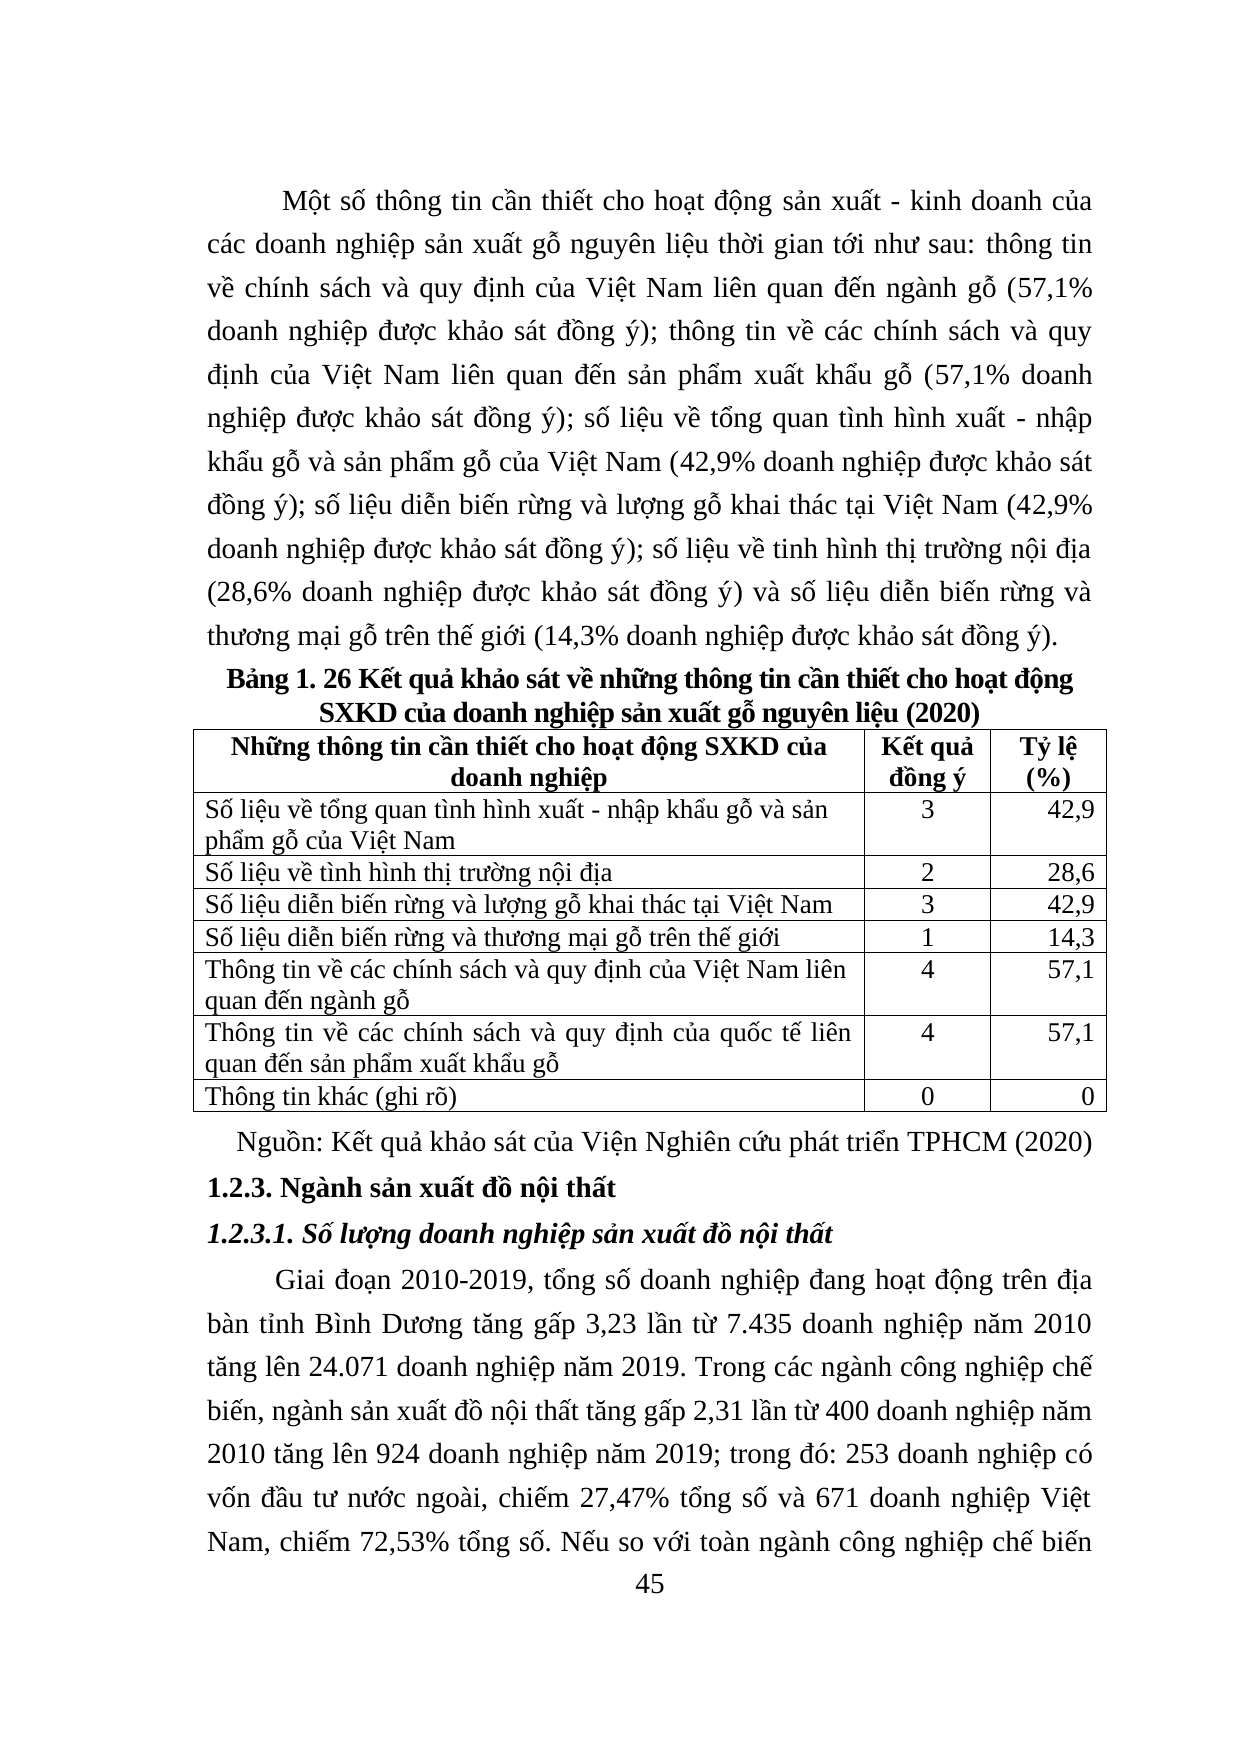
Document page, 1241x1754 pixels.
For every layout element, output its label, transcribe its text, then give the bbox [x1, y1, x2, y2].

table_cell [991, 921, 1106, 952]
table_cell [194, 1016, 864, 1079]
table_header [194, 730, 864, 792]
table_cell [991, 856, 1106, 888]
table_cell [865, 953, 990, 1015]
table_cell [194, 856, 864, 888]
text Nguồn: Kết quả khảo sát của Viện Nghiên cứu phát triển TPHCM (2020) [207, 1124, 1092, 1158]
text Bảng 1. 26 Kết quả khảo sát về những thông tin cần thiết cho hoạt động SXKD của doanh nghiệp sản xuất gỗ nguyên liệu (2020) [207, 662, 1092, 729]
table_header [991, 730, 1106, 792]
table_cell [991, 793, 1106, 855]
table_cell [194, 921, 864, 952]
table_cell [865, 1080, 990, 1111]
text 1.2.3.1. Số lượng doanh nghiệp sản xuất đồ nội thất [207, 1216, 1092, 1250]
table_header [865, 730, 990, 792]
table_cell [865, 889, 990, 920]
text Một số thông tin cần thiết cho hoạt động sản xuất - kinh doanh của các doanh nghiệp sản xuất gỗ nguyên liệu thời gian tới như sau: thông tin về chính sách và quy định của Việt Nam liên quan đến ngành gỗ (57,1% doanh nghiệp được khảo sát đồng ý); thông tin về các chính sách và quy định của Việt Nam liên quan đến sản phẩm xuất khẩu gỗ (57,1% doanh nghiệp được khảo sát đồng ý); số liệu về tổng quan tình hình xuất - nhập khẩu gỗ và sản phẩm gỗ của Việt Nam (42,9% doanh nghiệp được khảo sát đồng ý); số liệu diễn biến rừng và lượng gỗ khai thác tại Việt Nam (42,9% doanh nghiệp được khảo sát đồng ý); số liệu về tinh hình thị trường nội địa (28,6% doanh nghiệp được khảo sát đồng ý) và số liệu diễn biến rừng và thương mại gỗ trên thế giới (14,3% doanh nghiệp được khảo sát đồng ý). [207, 183, 1092, 652]
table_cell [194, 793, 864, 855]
text 1.2.3. Ngành sản xuất đồ nội thất [207, 1170, 1092, 1204]
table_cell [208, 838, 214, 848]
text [207, 1262, 1092, 1557]
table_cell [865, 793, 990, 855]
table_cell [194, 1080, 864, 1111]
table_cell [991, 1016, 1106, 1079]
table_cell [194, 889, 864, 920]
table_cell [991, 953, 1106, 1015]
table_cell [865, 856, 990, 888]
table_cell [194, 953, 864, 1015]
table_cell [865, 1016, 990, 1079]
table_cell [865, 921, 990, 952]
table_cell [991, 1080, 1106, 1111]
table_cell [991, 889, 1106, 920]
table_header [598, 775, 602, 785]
